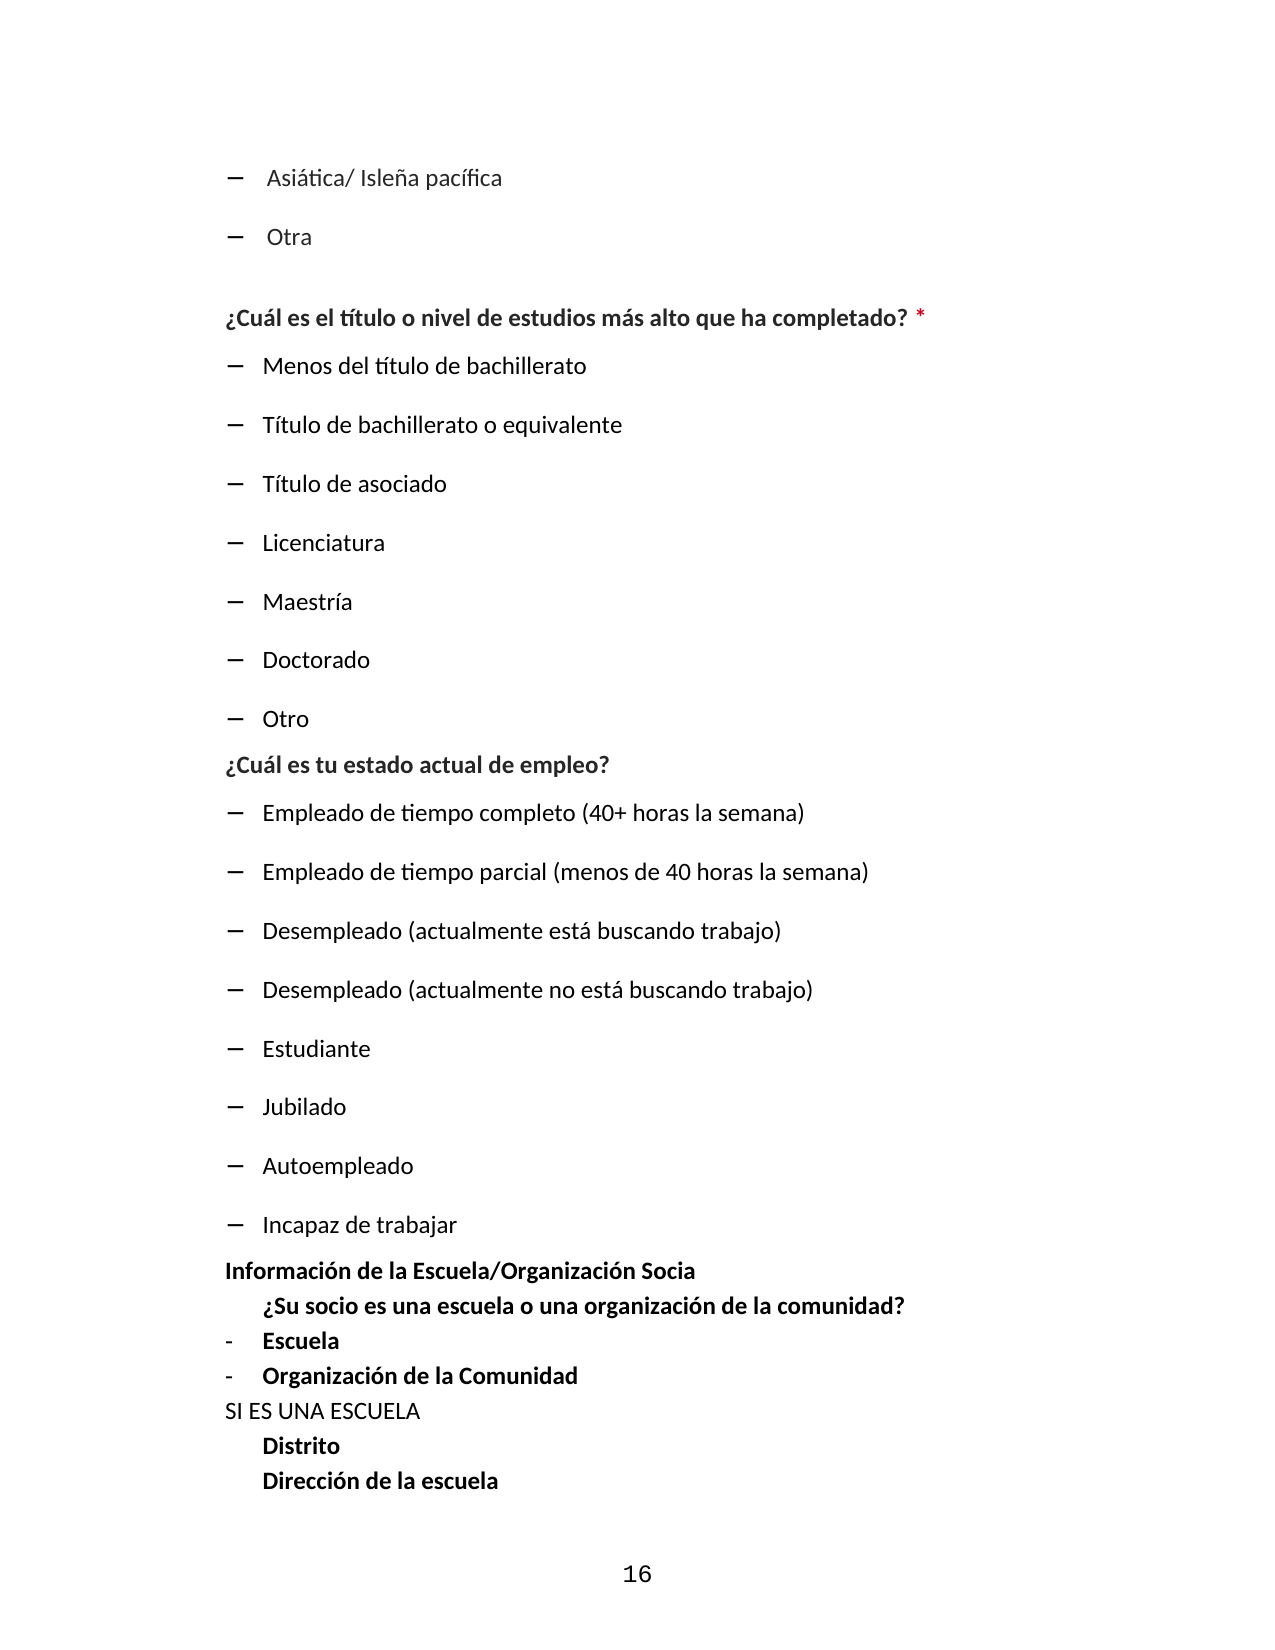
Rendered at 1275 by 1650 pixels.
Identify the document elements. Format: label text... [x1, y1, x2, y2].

list Menos del título de bachillerato [225, 338, 1125, 389]
text Información de la Escuela/Organización Socia [150, 1255, 1125, 1286]
list Incapaz de trabajar [150, 1197, 1125, 1248]
list Otra [225, 209, 1125, 260]
list Otro [225, 691, 1125, 742]
list Asiática/ Isleña pacífica [225, 150, 1125, 201]
text Distrito [150, 1430, 1125, 1461]
list Desempleado (actualmente está buscando trabajo) [150, 902, 1125, 953]
list Jubilado [150, 1079, 1125, 1130]
text ¿Cuál es tu estado actual de empleo? [150, 749, 1125, 780]
list Título de asociado [225, 455, 1125, 507]
list Organización de la Comunidad [150, 1360, 1125, 1391]
list Empleado de tiempo parcial (menos de 40 horas la semana) [150, 843, 1125, 895]
text SI ES UNA ESCUELA [150, 1395, 1125, 1426]
text ¿Su socio es una escuela o una organización de la comunidad? [187, 1290, 1125, 1321]
list Título de bachillerato o equivalente [225, 396, 1125, 448]
list Licenciatura [225, 514, 1125, 565]
list Estudiante [150, 1020, 1125, 1071]
list Maestría [225, 573, 1125, 624]
list Autoempleado [150, 1138, 1125, 1189]
list Empleado de tiempo completo (40+ horas la semana) [150, 784, 1125, 836]
list Desempleado (actualmente no está buscando trabajo) [150, 961, 1125, 1012]
text ¿Cuál es el título o nivel de estudios más alto que ha completado? * [150, 303, 1125, 333]
list Escuela [150, 1325, 1125, 1356]
text Dirección de la escuela [150, 1465, 1125, 1496]
list Doctorado [225, 632, 1125, 683]
